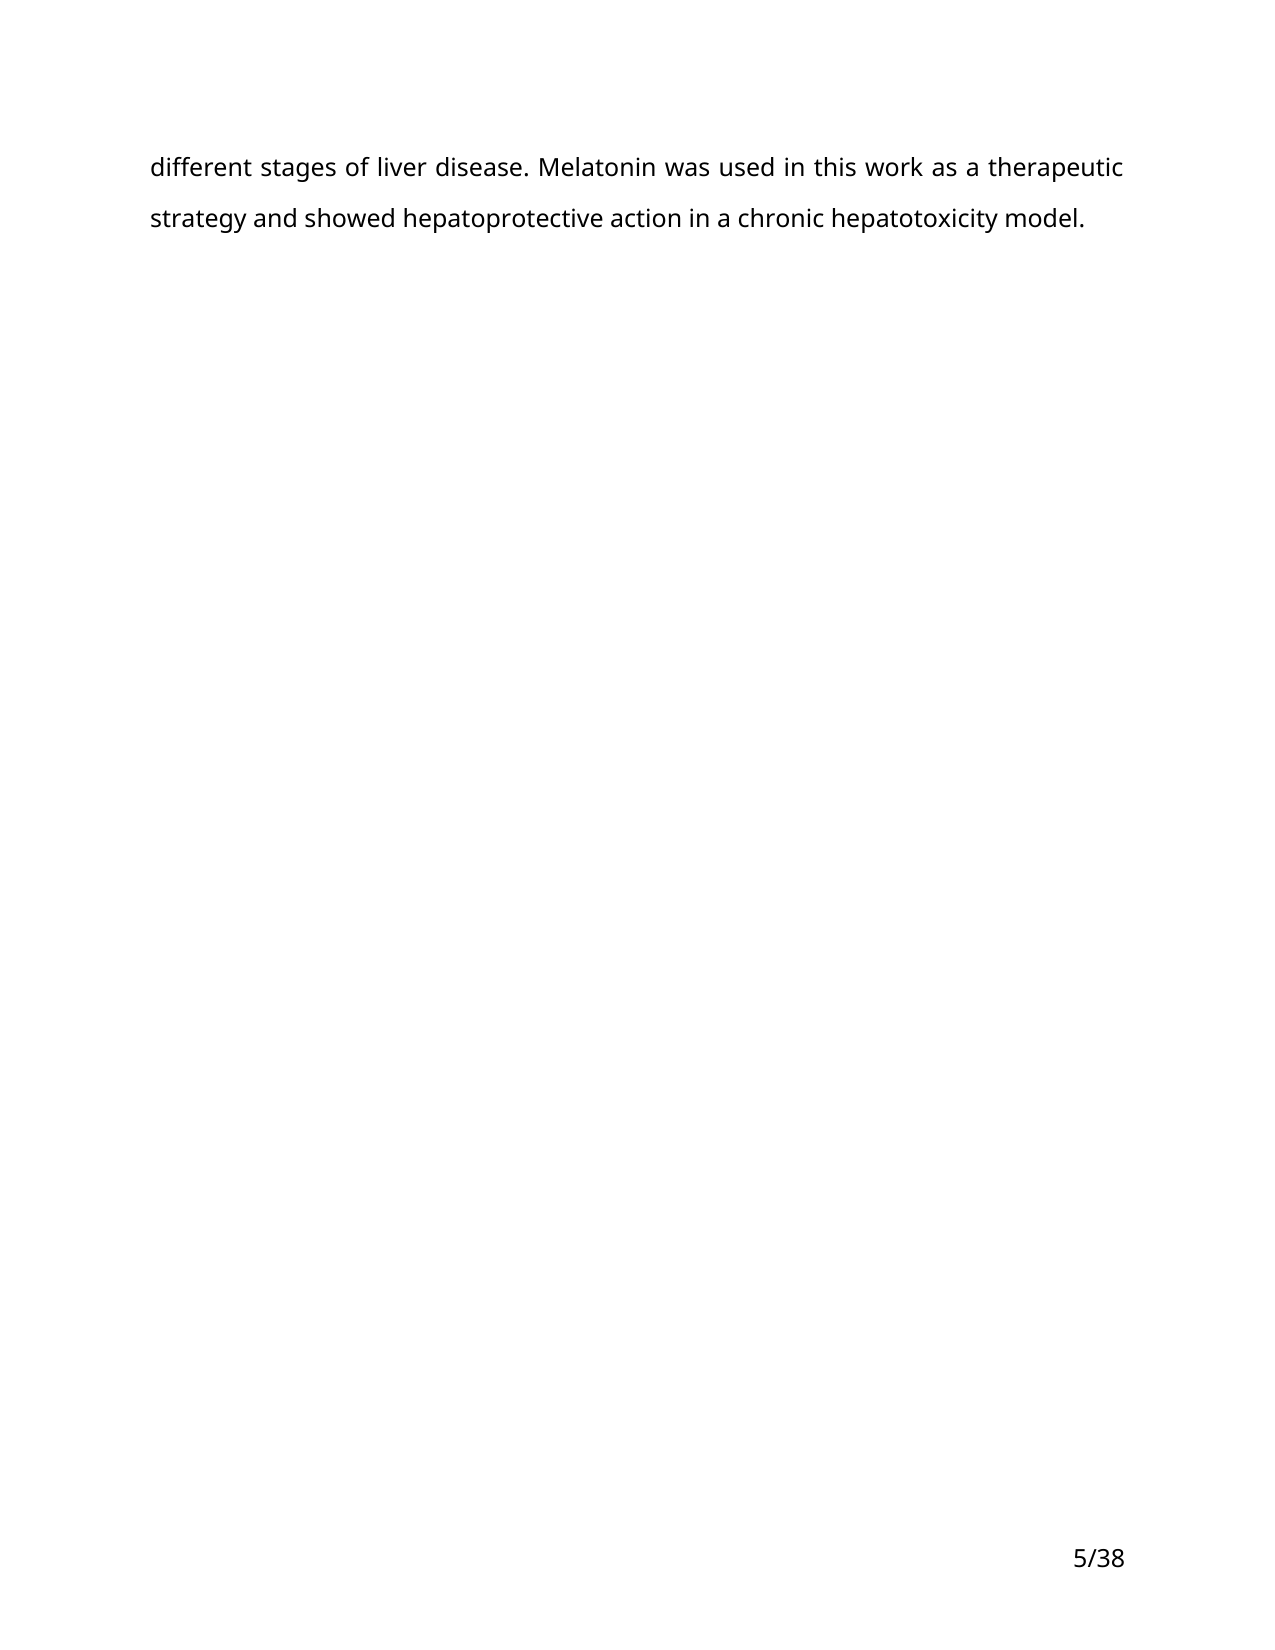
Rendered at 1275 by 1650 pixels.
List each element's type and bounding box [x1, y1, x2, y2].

text [150, 150, 1125, 235]
